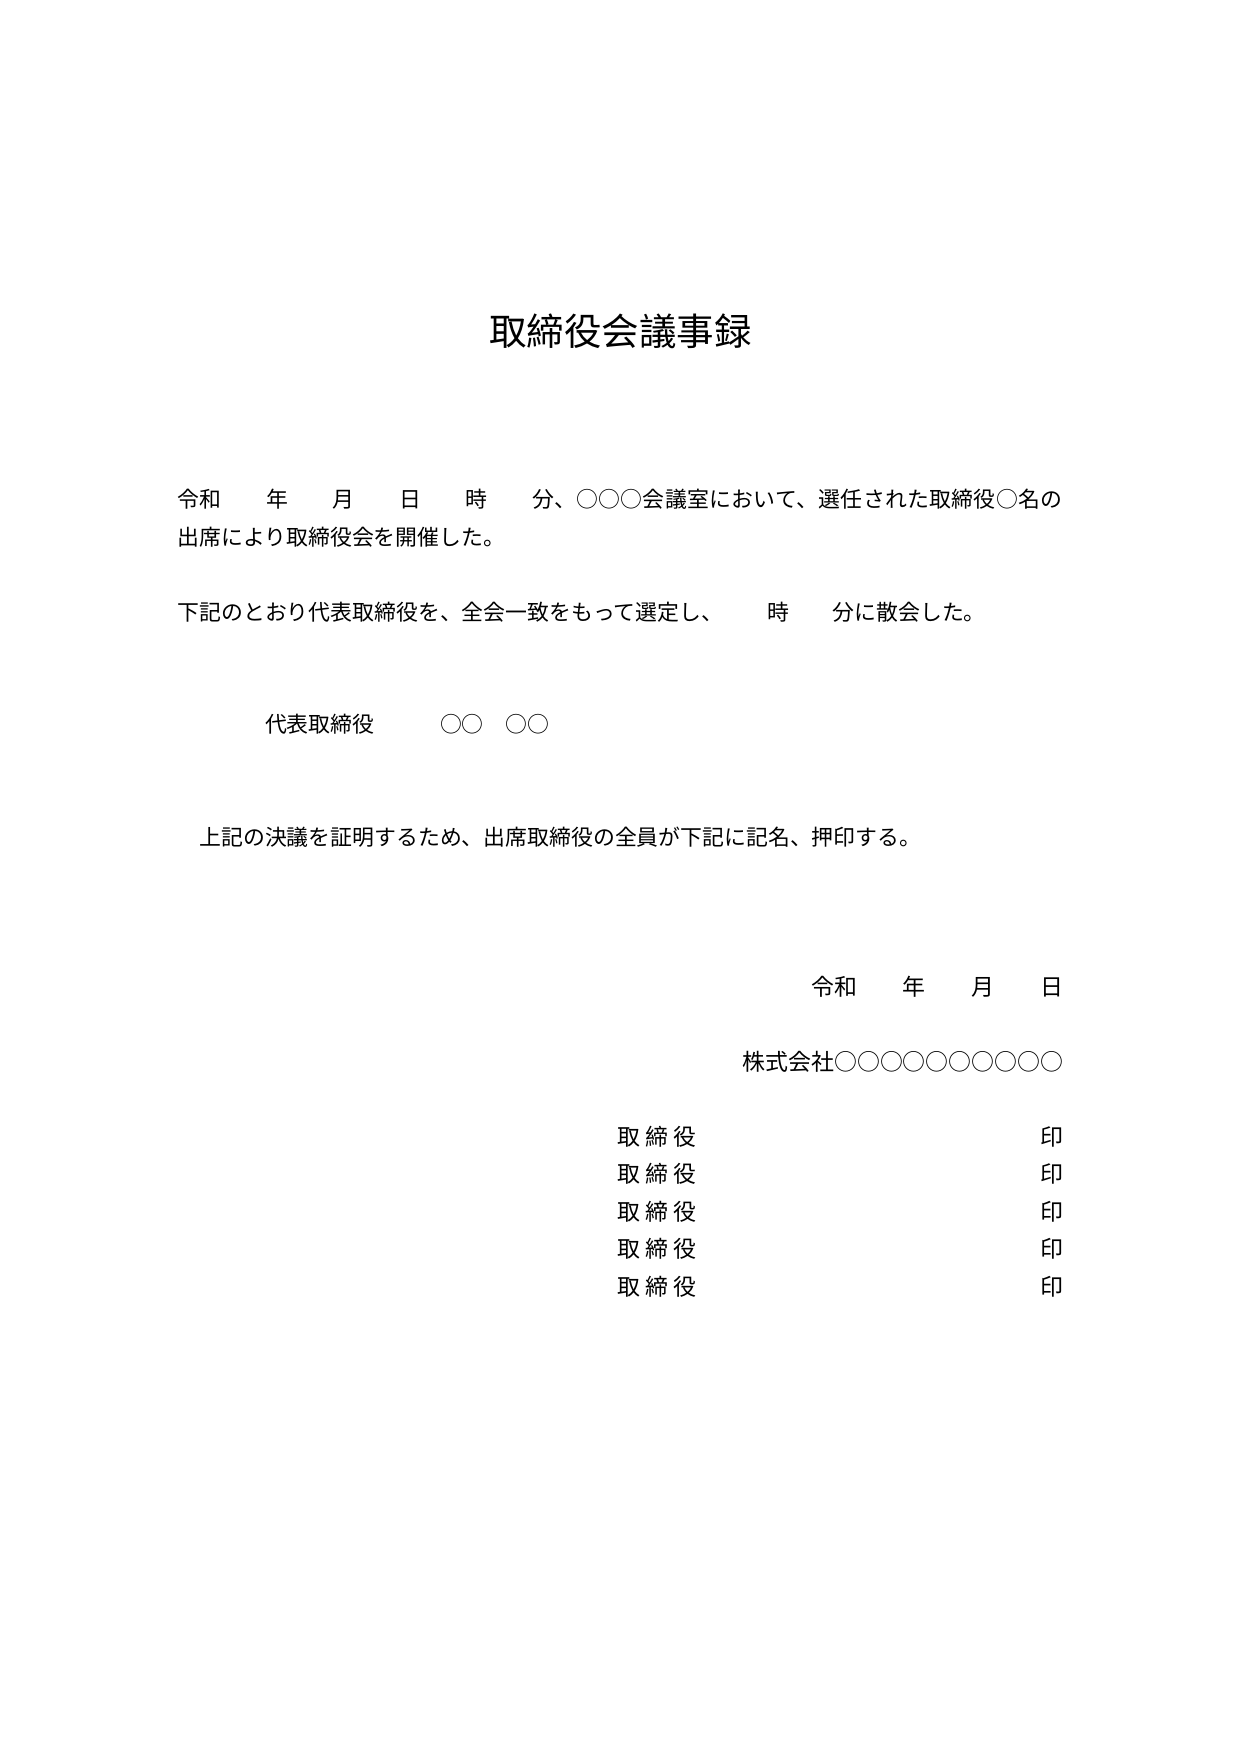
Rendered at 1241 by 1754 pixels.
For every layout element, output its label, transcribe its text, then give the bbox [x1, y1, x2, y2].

text 取 締 役 印 [177, 1117, 1063, 1154]
text 下記のとおり代表取締役を、全会一致をもって選定し、 時 分に散会した。 [177, 592, 1063, 629]
text 代表取締役 ○○ ○○ [177, 704, 1063, 742]
text 令和 年 月 日 時 分、○○○会議室において、選任された取締役○名の出席により取締役会を開催した。 [177, 479, 1063, 554]
text 令和 年 月 日 [177, 967, 1063, 1004]
text 株式会社○○○○○○○○○○ [177, 1042, 1063, 1079]
text 上記の決議を証明するため、出席取締役の全員が下記に記名、押印する。 [177, 817, 1063, 854]
text 取締役会議事録 [177, 292, 1063, 367]
text 取 締 役 印 [177, 1229, 1063, 1267]
text 取 締 役 印 [177, 1154, 1063, 1192]
text 取 締 役 印 [177, 1267, 1063, 1304]
text 取 締 役 印 [177, 1192, 1063, 1229]
